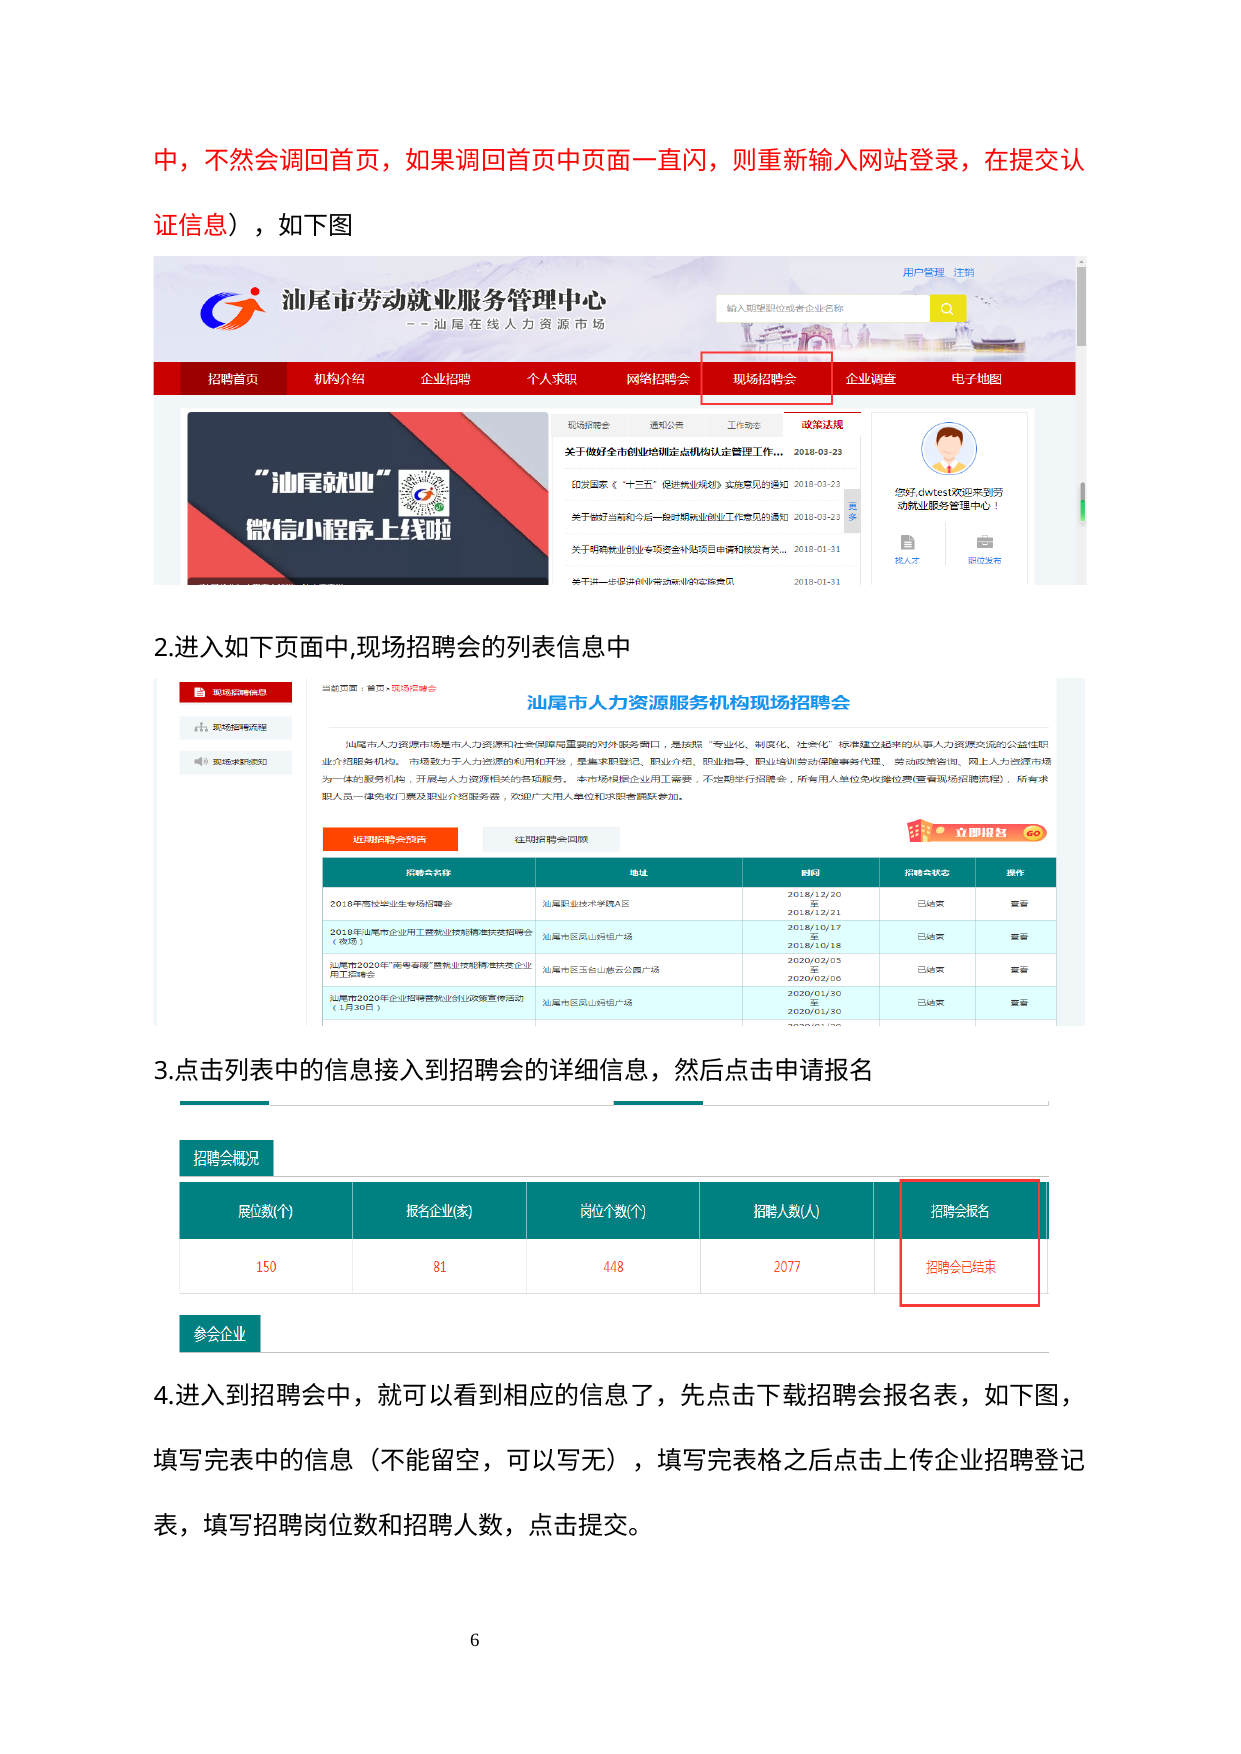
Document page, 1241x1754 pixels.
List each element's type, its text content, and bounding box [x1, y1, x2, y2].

picture [153, 256, 1087, 585]
picture [153, 678, 1086, 1026]
picture [153, 1101, 1086, 1355]
text 2.进入如下页面中,现场招聘会的列表信息中 [153, 613, 1087, 678]
text 3.点击列表中的信息接入到招聘会的详细信息，然后点击申请报名 [153, 1036, 1087, 1101]
text 4.进入到招聘会中，就可以看到相应的信息了，先点击下载招聘会报名表，如下图，填写完表中的信息（不能留空，可以写无），填写完表格之后点击上传企业招聘登记表，填写招聘岗位数和招聘人数，点击提交。 [153, 1361, 1087, 1556]
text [153, 126, 1087, 256]
